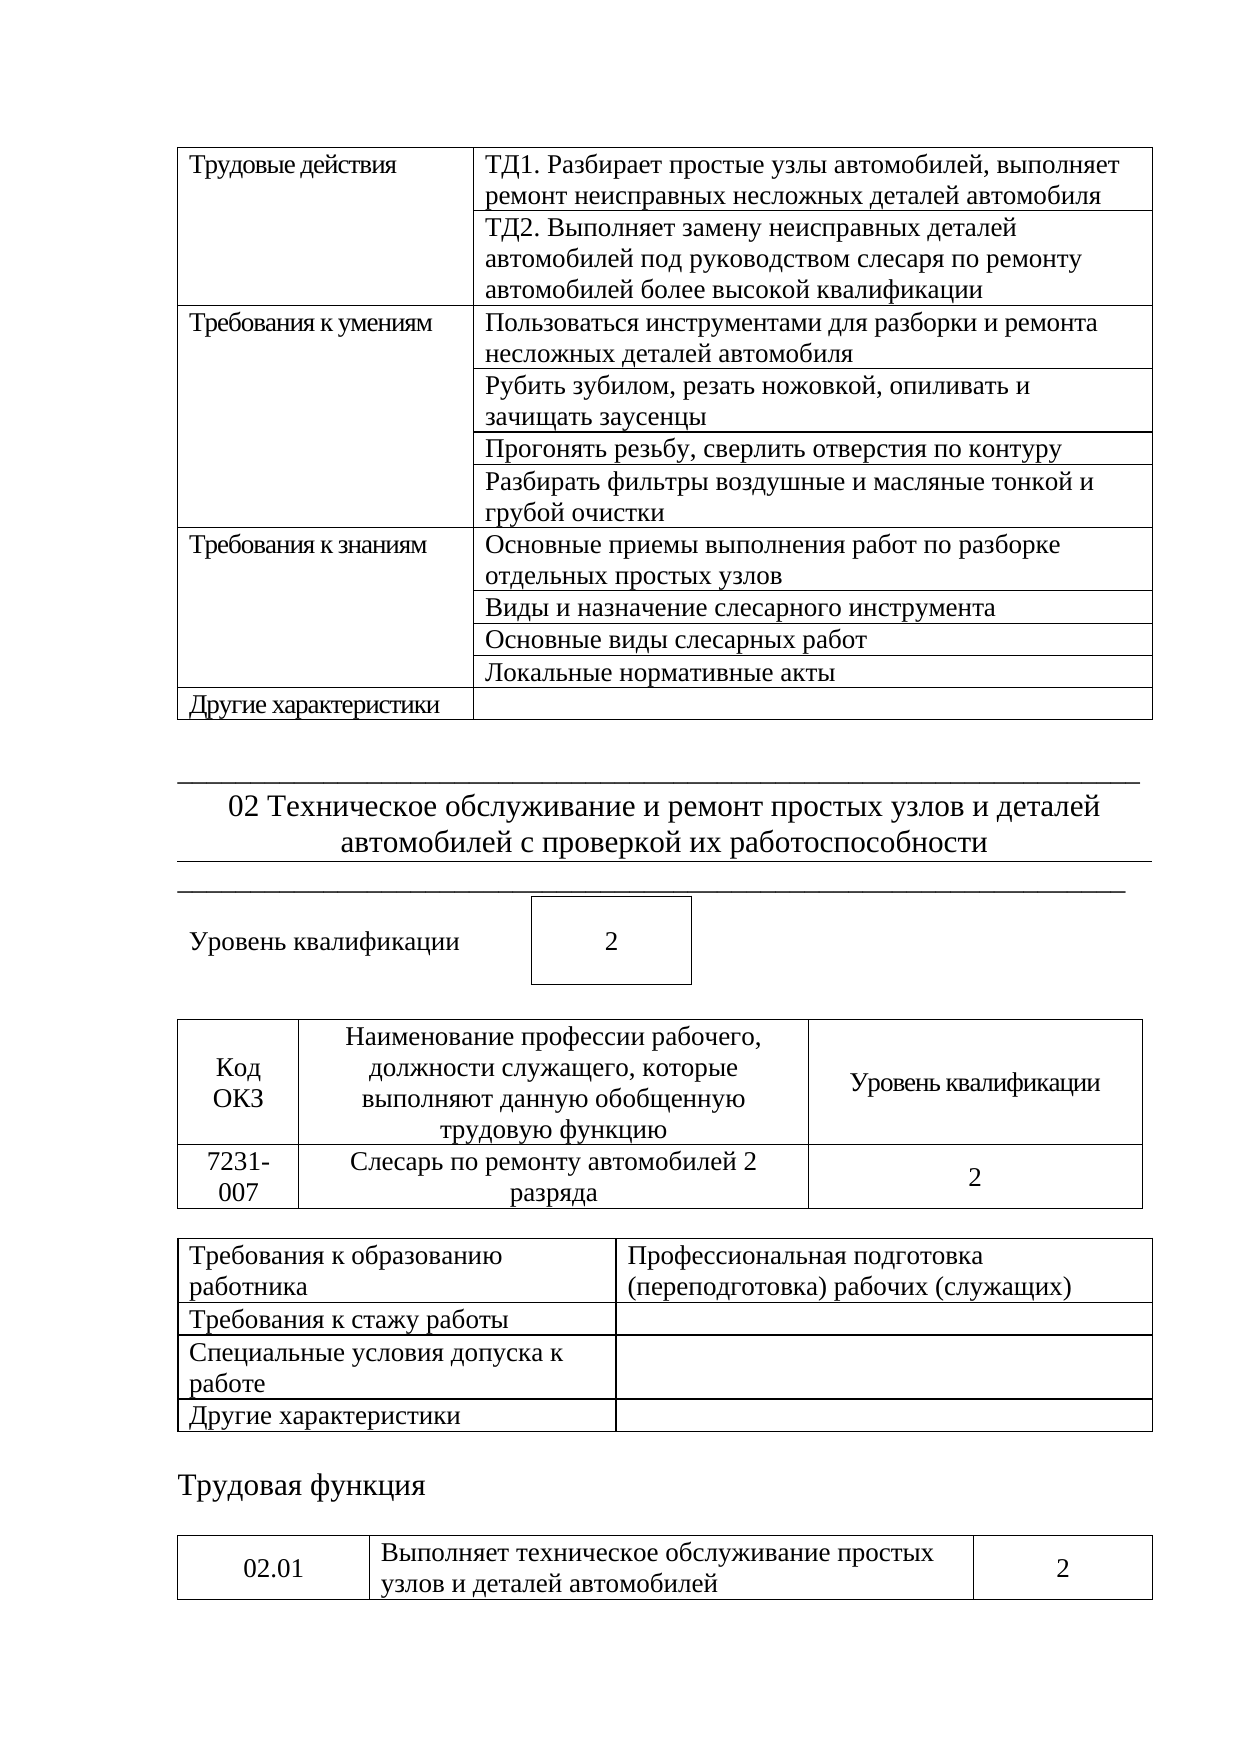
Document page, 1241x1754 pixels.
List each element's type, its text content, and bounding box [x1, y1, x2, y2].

table_cell 7231-007 [178, 1145, 298, 1208]
table_cell Пользоваться инструментами для разборки и ремонта несложных деталей автомобиля [474, 306, 1152, 368]
table_cell Основные приемы выполнения работ по разборке отдельных простых узлов [474, 528, 1152, 590]
table_header Трудовые действия [178, 148, 473, 305]
table_cell [617, 1336, 1152, 1398]
table_header ТД1. Разбирает простые узлы автомобилей, выполняет ремонт неисправных несложных деталей автомобиля [474, 148, 1152, 210]
table_cell Виды и назначение слесарного инструмента [474, 591, 1152, 622]
table_cell 2 [809, 1145, 1142, 1208]
text Трудовая функция [177, 1466, 1152, 1502]
table_cell Прогонять резьбу, сверлить отверстия по контуру [474, 433, 1152, 463]
table_cell Требования к знаниям [178, 528, 473, 687]
table_cell [474, 688, 1152, 719]
table_cell Рубить зубилом, резать ножовкой, опиливать и зачищать заусенцы [474, 369, 1152, 431]
table_cell Требования к стажу работы [179, 1303, 615, 1334]
table_cell Слесарь по ремонту автомобилей 2 разряда [299, 1145, 808, 1208]
table_header Код ОКЗ [178, 1020, 298, 1144]
table_cell Разбирать фильтры воздушные и масляные тонкой и грубой очистки [474, 465, 1152, 527]
table_cell Другие характеристики [179, 1400, 615, 1431]
table_header Наименование профессии рабочего, должности служащего, которые выполняют данную обобщенную трудовую функцию [299, 1020, 808, 1144]
text __________________________________________________________________ [177, 753, 1152, 787]
table_header Выполняет техническое обслуживание простых узлов и деталей автомобилей [370, 1536, 973, 1598]
table_cell [617, 1400, 1152, 1431]
table_cell Основные виды слесарных работ [474, 624, 1152, 654]
text _________________________________________________________________ [177, 862, 1152, 896]
table_cell Локальные нормативные акты [474, 656, 1152, 687]
table_header 2 [974, 1536, 1152, 1598]
table_cell ТД2. Выполняет замену неисправных деталей автомобилей под руководством слесаря по ремонту автомобилей более высокой квалификации [474, 211, 1152, 305]
table_header Требования к образованию работника [179, 1239, 615, 1301]
table_cell Специальные условия допуска к работе [179, 1336, 615, 1398]
table_header 2 [532, 897, 691, 984]
table_cell Требования к умениям [178, 306, 473, 527]
table_cell [617, 1303, 1152, 1334]
table_cell Другие характеристики [178, 688, 473, 719]
table_header Профессиональная подготовка (переподготовка) рабочих (служащих) [617, 1239, 1152, 1301]
text 02 Техническое обслуживание и ремонт простых узлов и деталей автомобилей с проверкой их работоспособности [177, 787, 1152, 861]
table_header Уровень квалификации [809, 1020, 1142, 1144]
table_header Уровень квалификации [177, 896, 531, 984]
table_header 02.01 [178, 1536, 369, 1598]
